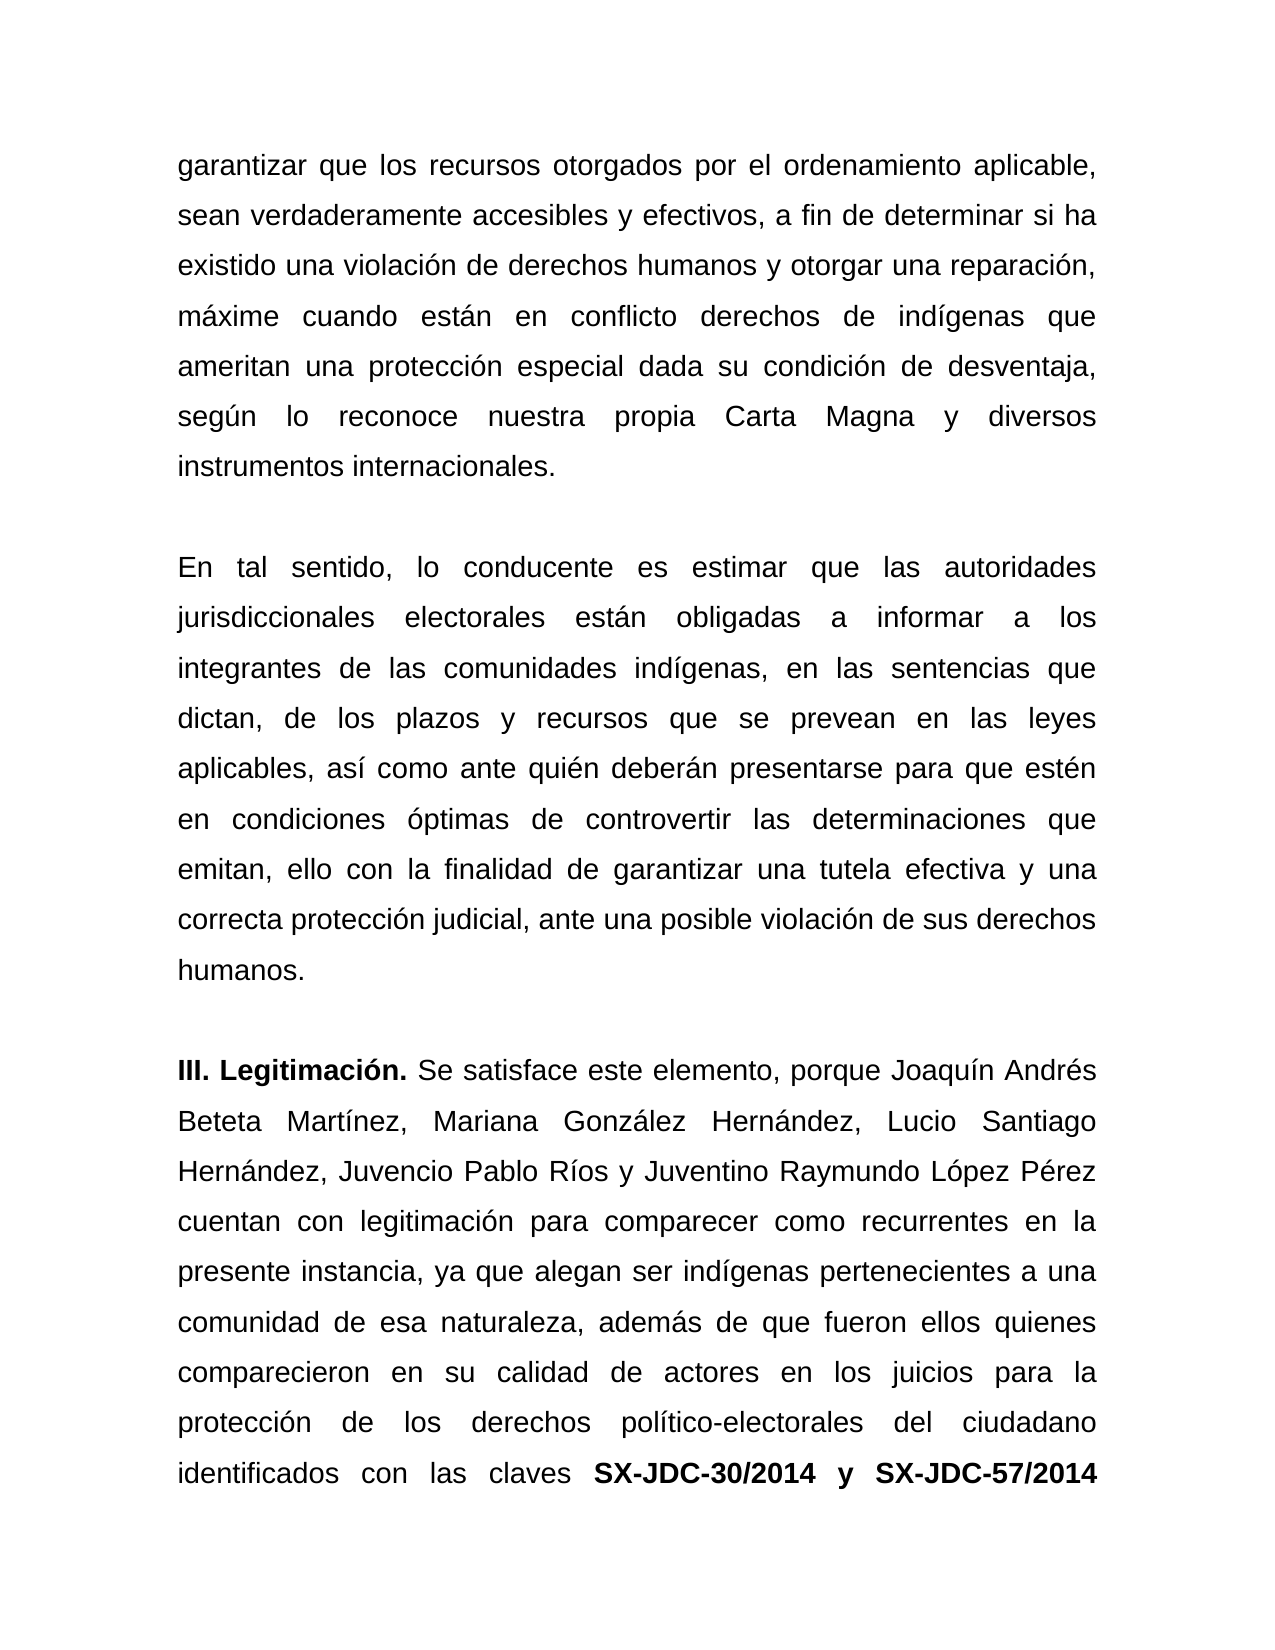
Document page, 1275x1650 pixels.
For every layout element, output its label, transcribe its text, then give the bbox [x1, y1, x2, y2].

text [177, 1053, 1098, 1489]
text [177, 148, 1098, 483]
text En tal sentido, lo conducente es estimar que las autoridades jurisdiccionales electorales están obligadas a informar a los integrantes de las comunidades indígenas, en las sentencias que dictan, de los plazos y recursos que se prevean en las leyes aplicables, así como ante quién deberán presentarse para que estén en condiciones óptimas de controvertir las determinaciones que emitan, ello con la finalidad de garantizar una tutela efectiva y una correcta protección judicial, ante una posible violación de sus derechos humanos. [177, 550, 1098, 986]
